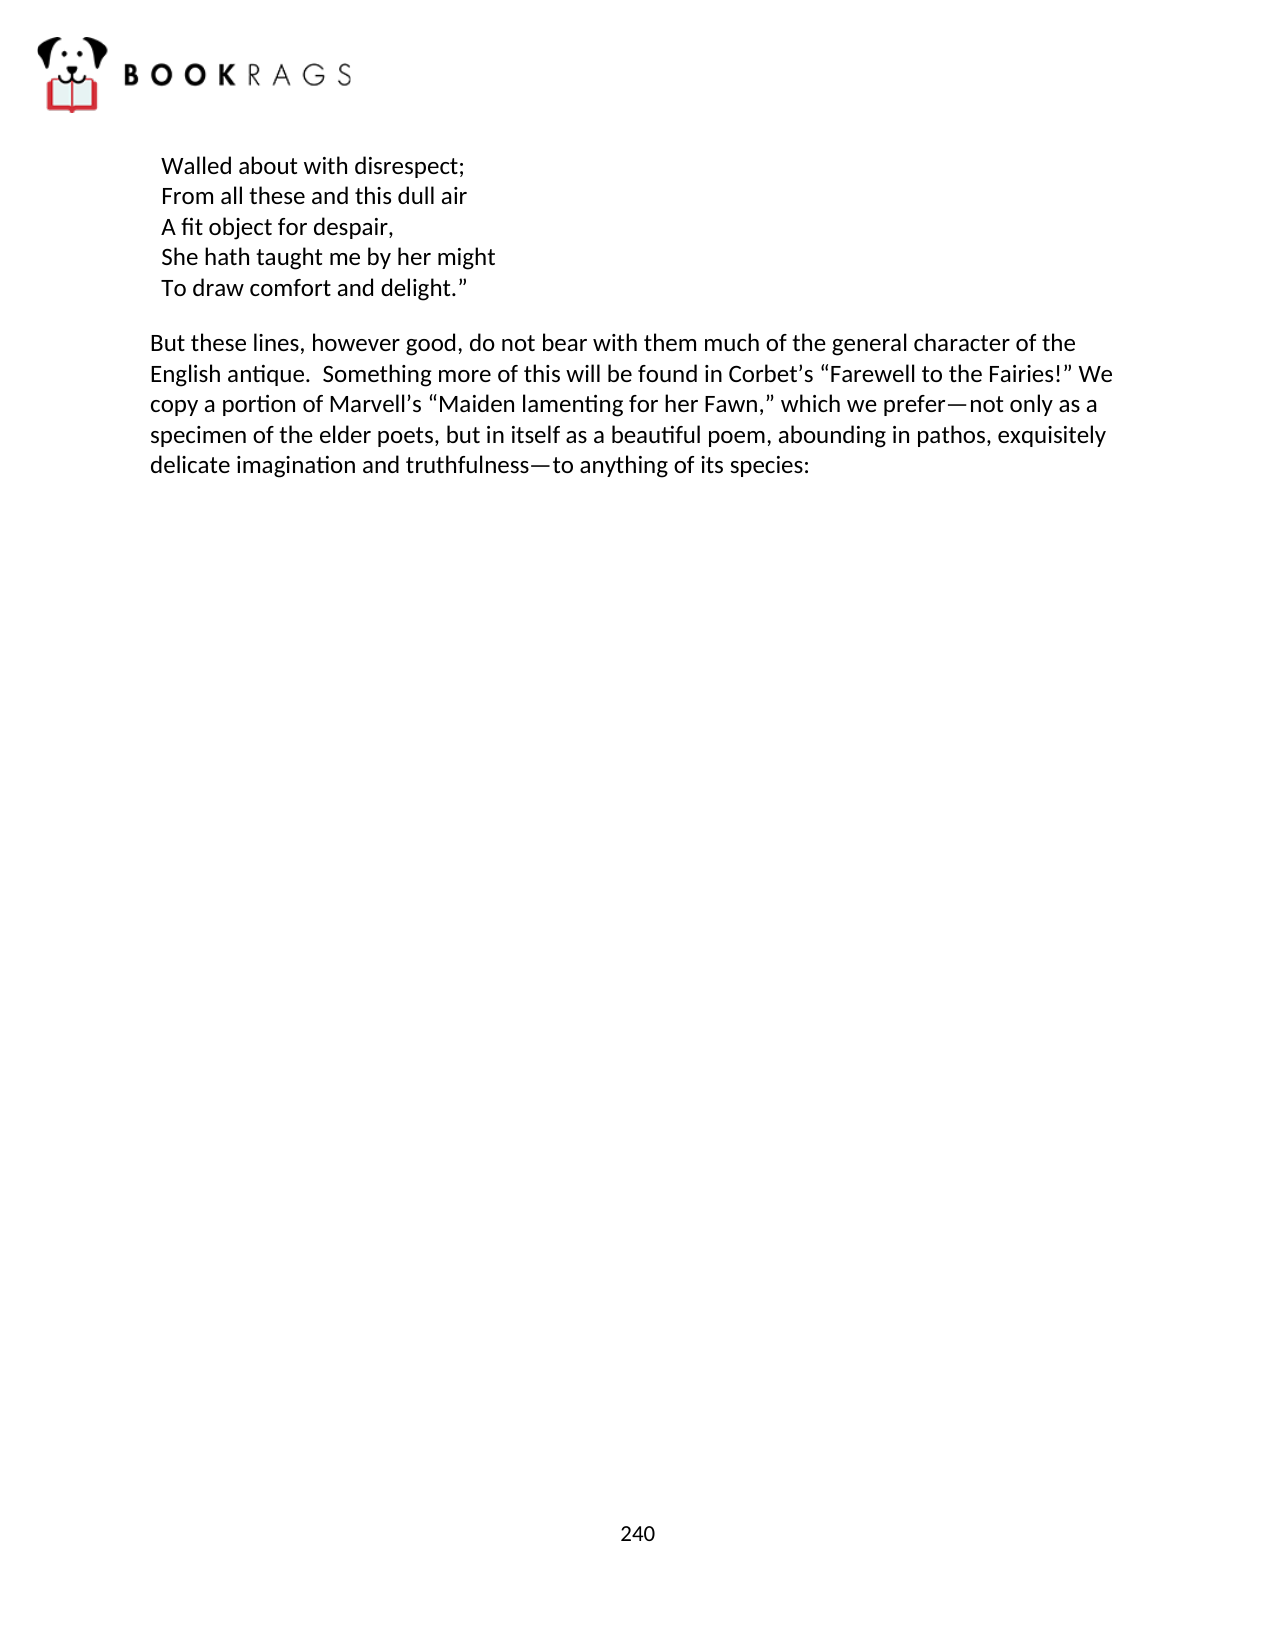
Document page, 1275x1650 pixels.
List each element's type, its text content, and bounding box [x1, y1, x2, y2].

text But these lines, however good, do not bear with them much of the general character of the English antique. Something more of this will be found in Corbet’s “Farewell to the Fairies!” We copy a portion of Marvell’s “Maiden lamenting for her Fawn,” which we prefer—­not only as a specimen of the elder poets, but in itself as a beautiful poem, abounding in pathos, exquisitely delicate imagination and truthfulness—­to anything of its species: [150, 328, 1125, 480]
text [150, 150, 1125, 303]
picture [37, 37, 351, 113]
